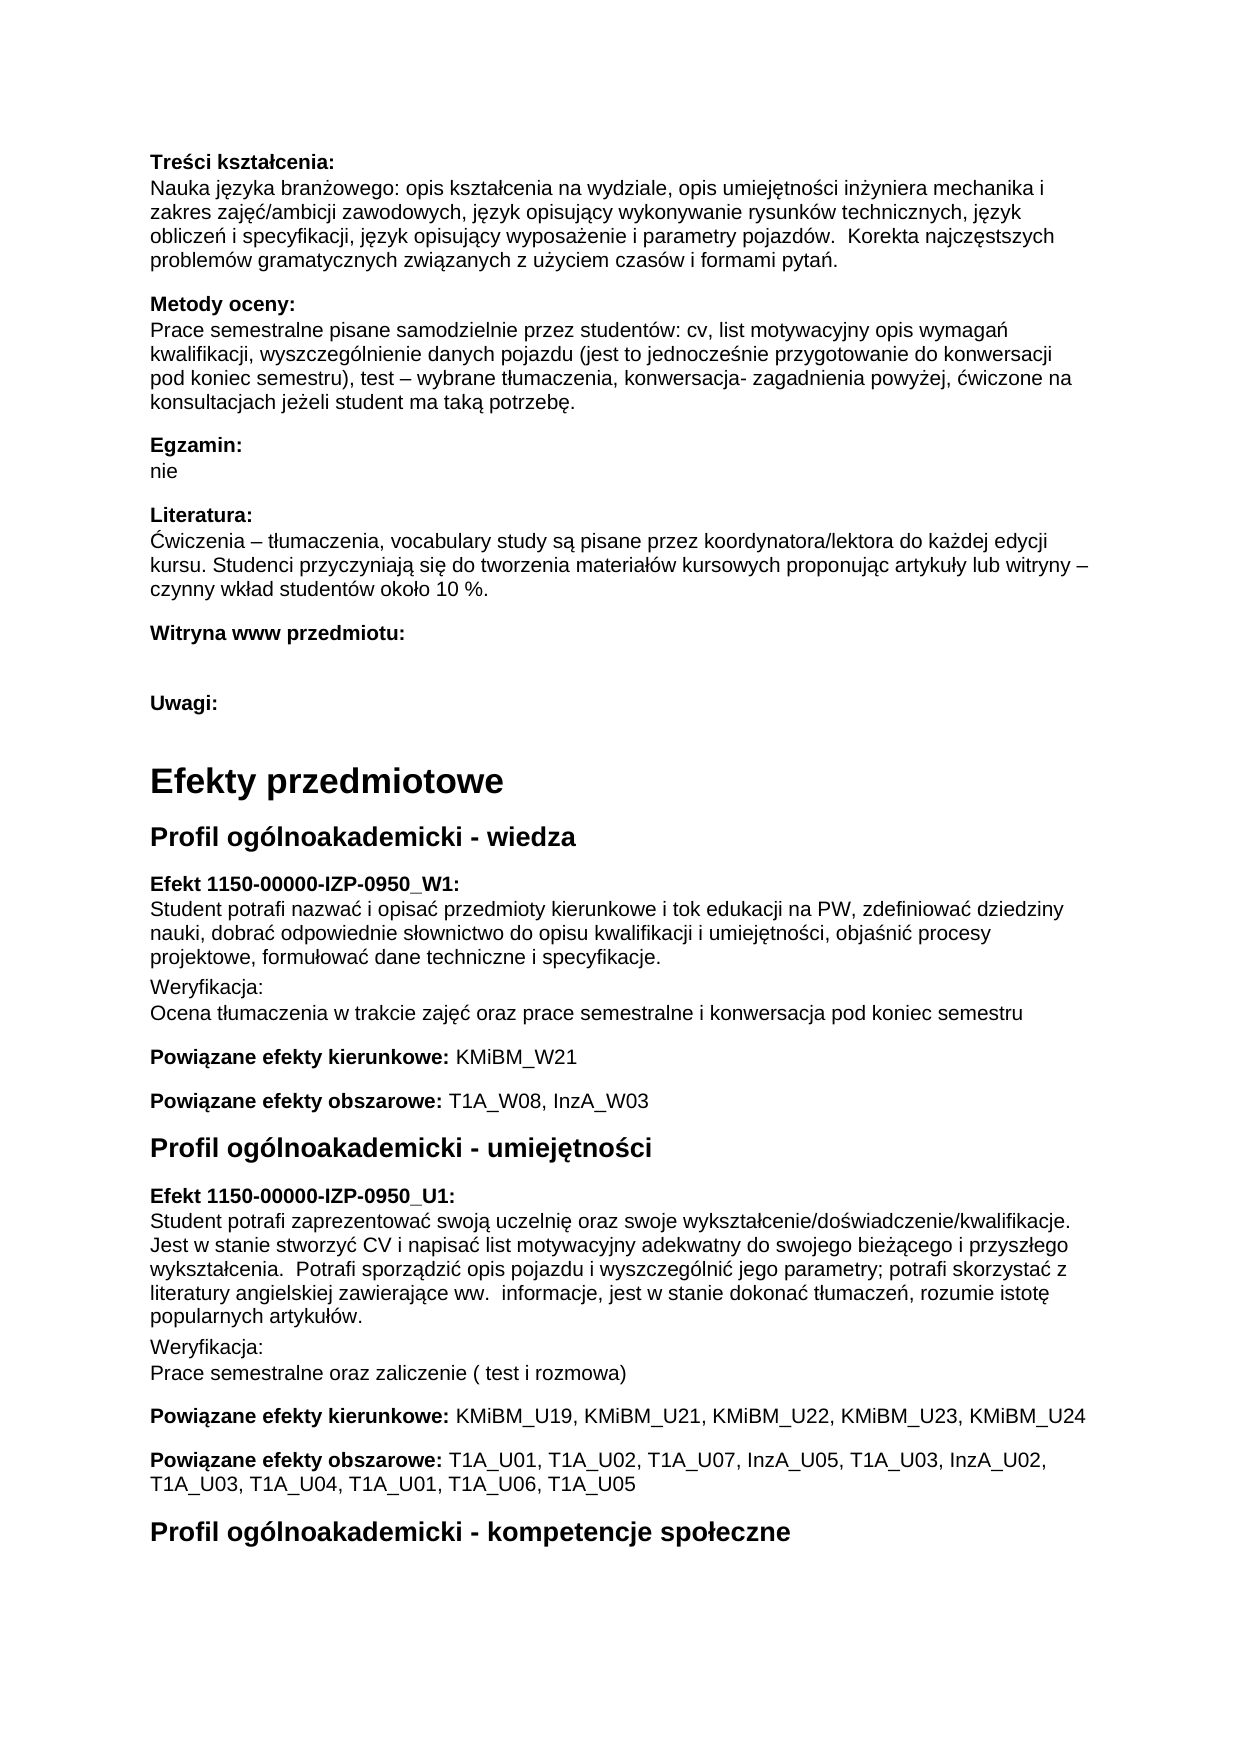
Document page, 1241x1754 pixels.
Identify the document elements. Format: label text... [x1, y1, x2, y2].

text Powiązane efekty obszarowe: T1A_W08, InzA_W03 [150, 1089, 1090, 1113]
text Metody oceny: [150, 292, 1090, 316]
text Uwagi: [150, 691, 1090, 714]
text Weryfikacja: [150, 1334, 1090, 1358]
text Prace semestralne oraz zaliczenie ( test i rozmowa) [150, 1361, 1090, 1384]
text Prace semestralne pisane samodzielnie przez studentów: cv, list motywacyjny opis wymagań kwalifikacji, wyszczególnienie danych pojazdu (jest to jednocześnie przygotowanie do konwersacji pod koniec semestru), test – wybrane tłumaczenia, konwersacja- zagadnienia powyżej, ćwiczone na konsultacjach jeżeli student ma taką potrzebę. [150, 318, 1090, 413]
text Student potrafi nazwać i opisać przedmioty kierunkowe i tok edukacji na PW, zdefiniować dziedziny nauki, dobrać odpowiednie słownictwo do opisu kwalifikacji i umiejętności, objaśnić procesy projektowe, formułować dane techniczne i specyfikacje. [150, 897, 1090, 969]
text Ocena tłumaczenia w trakcie zajęć oraz prace semestralne i konwersacja pod koniec semestru [150, 1001, 1090, 1025]
text Powiązane efekty kierunkowe: KMiBM_U19, KMiBM_U21, KMiBM_U22, KMiBM_U23, KMiBM_U24 [150, 1404, 1090, 1428]
text Student potrafi zaprezentować swoją uczelnię oraz swoje wykształcenie/doświadczenie/kwalifikacje. Jest w stanie stworzyć CV i napisać list motywacyjny adekwatny do swojego bieżącego i przyszłego wykształcenia. Potrafi sporządzić opis pojazdu i wyszczególnić jego parametry; potrafi skorzystać z literatury angielskiej zawierające ww. informacje, jest w stanie dokonać tłumaczeń, rozumie istotę popularnych artykułów. [150, 1208, 1090, 1328]
text Egzamin: [150, 433, 1090, 457]
text Powiązane efekty obszarowe: T1A_U01, T1A_U02, T1A_U07, InzA_U05, T1A_U03, InzA_U02, T1A_U03, T1A_U04, T1A_U01, T1A_U06, T1A_U05 [150, 1448, 1090, 1496]
text Literatura: [150, 503, 1090, 527]
text Weryfikacja: [150, 975, 1090, 999]
subtitle Profil ogólnoakademicki - kompetencje społeczne [150, 1516, 1090, 1547]
text Witryna www przedmiotu: [150, 621, 1090, 645]
subtitle Profil ogólnoakademicki - umiejętności [150, 1132, 1090, 1164]
subtitle Profil ogólnoakademicki - wiedza [150, 821, 1090, 852]
text Efekt 1150-00000-IZP-0950_U1: [150, 1183, 1090, 1207]
text Powiązane efekty kierunkowe: KMiBM_W21 [150, 1045, 1090, 1069]
text Ćwiczenia – tłumaczenia, vocabulary study są pisane przez koordynatora/lektora do każdej edycji kursu. Studenci przyczyniają się do tworzenia materiałów kursowych proponując artykuły lub witryny – czynny wkład studentów około 10 %. [150, 529, 1090, 601]
text Nauka języka branżowego: opis kształcenia na wydziale, opis umiejętności inżyniera mechanika i zakres zajęć/ambicji zawodowych, język opisujący wykonywanie rysunków technicznych, język obliczeń i specyfikacji, język opisujący wyposażenie i parametry pojazdów. Korekta najczęstszych problemów gramatycznych związanych z użyciem czasów i formami pytań. [150, 176, 1090, 272]
text Efekt 1150-00000-IZP-0950_W1: [150, 872, 1090, 896]
text nie [150, 459, 1090, 483]
subtitle Efekty przedmiotowe [150, 760, 1090, 801]
text Treści kształcenia: [150, 150, 1090, 174]
